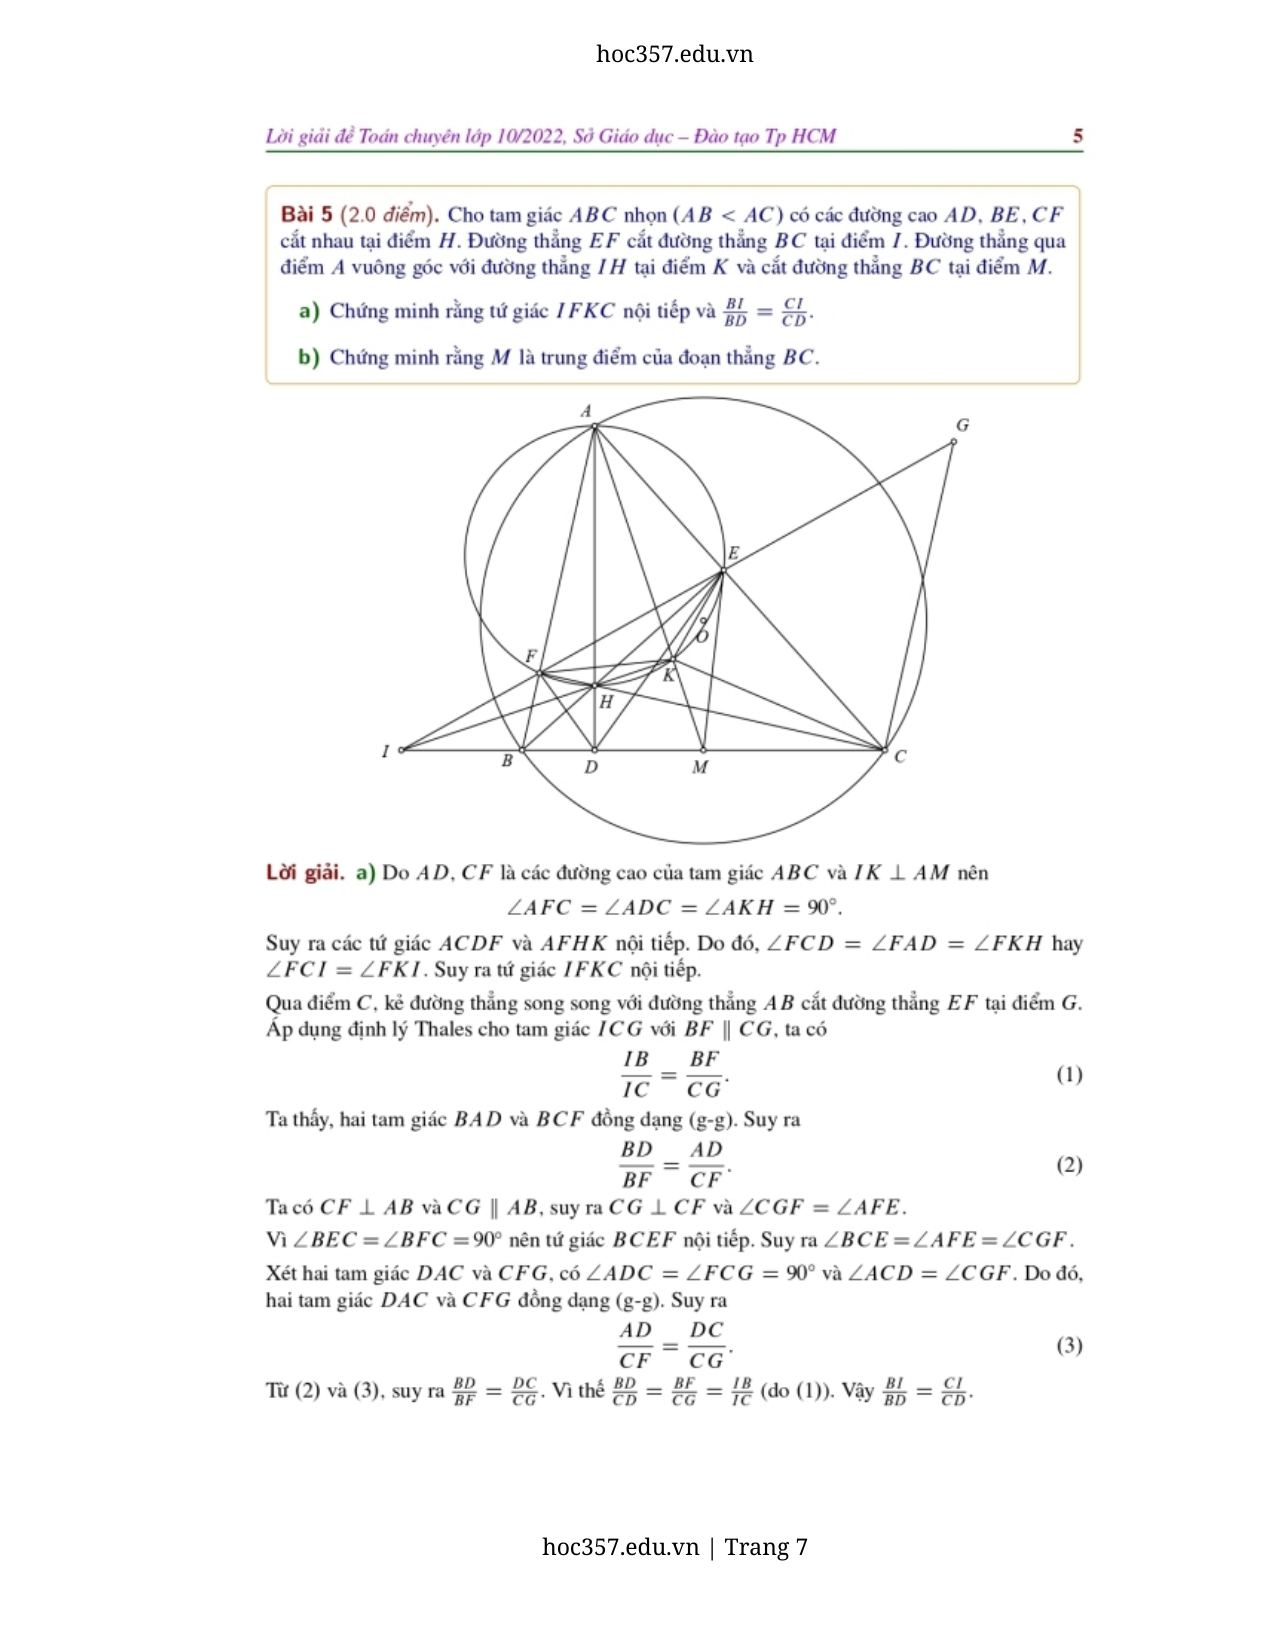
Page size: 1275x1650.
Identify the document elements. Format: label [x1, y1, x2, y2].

picture [170, 68, 1180, 1496]
